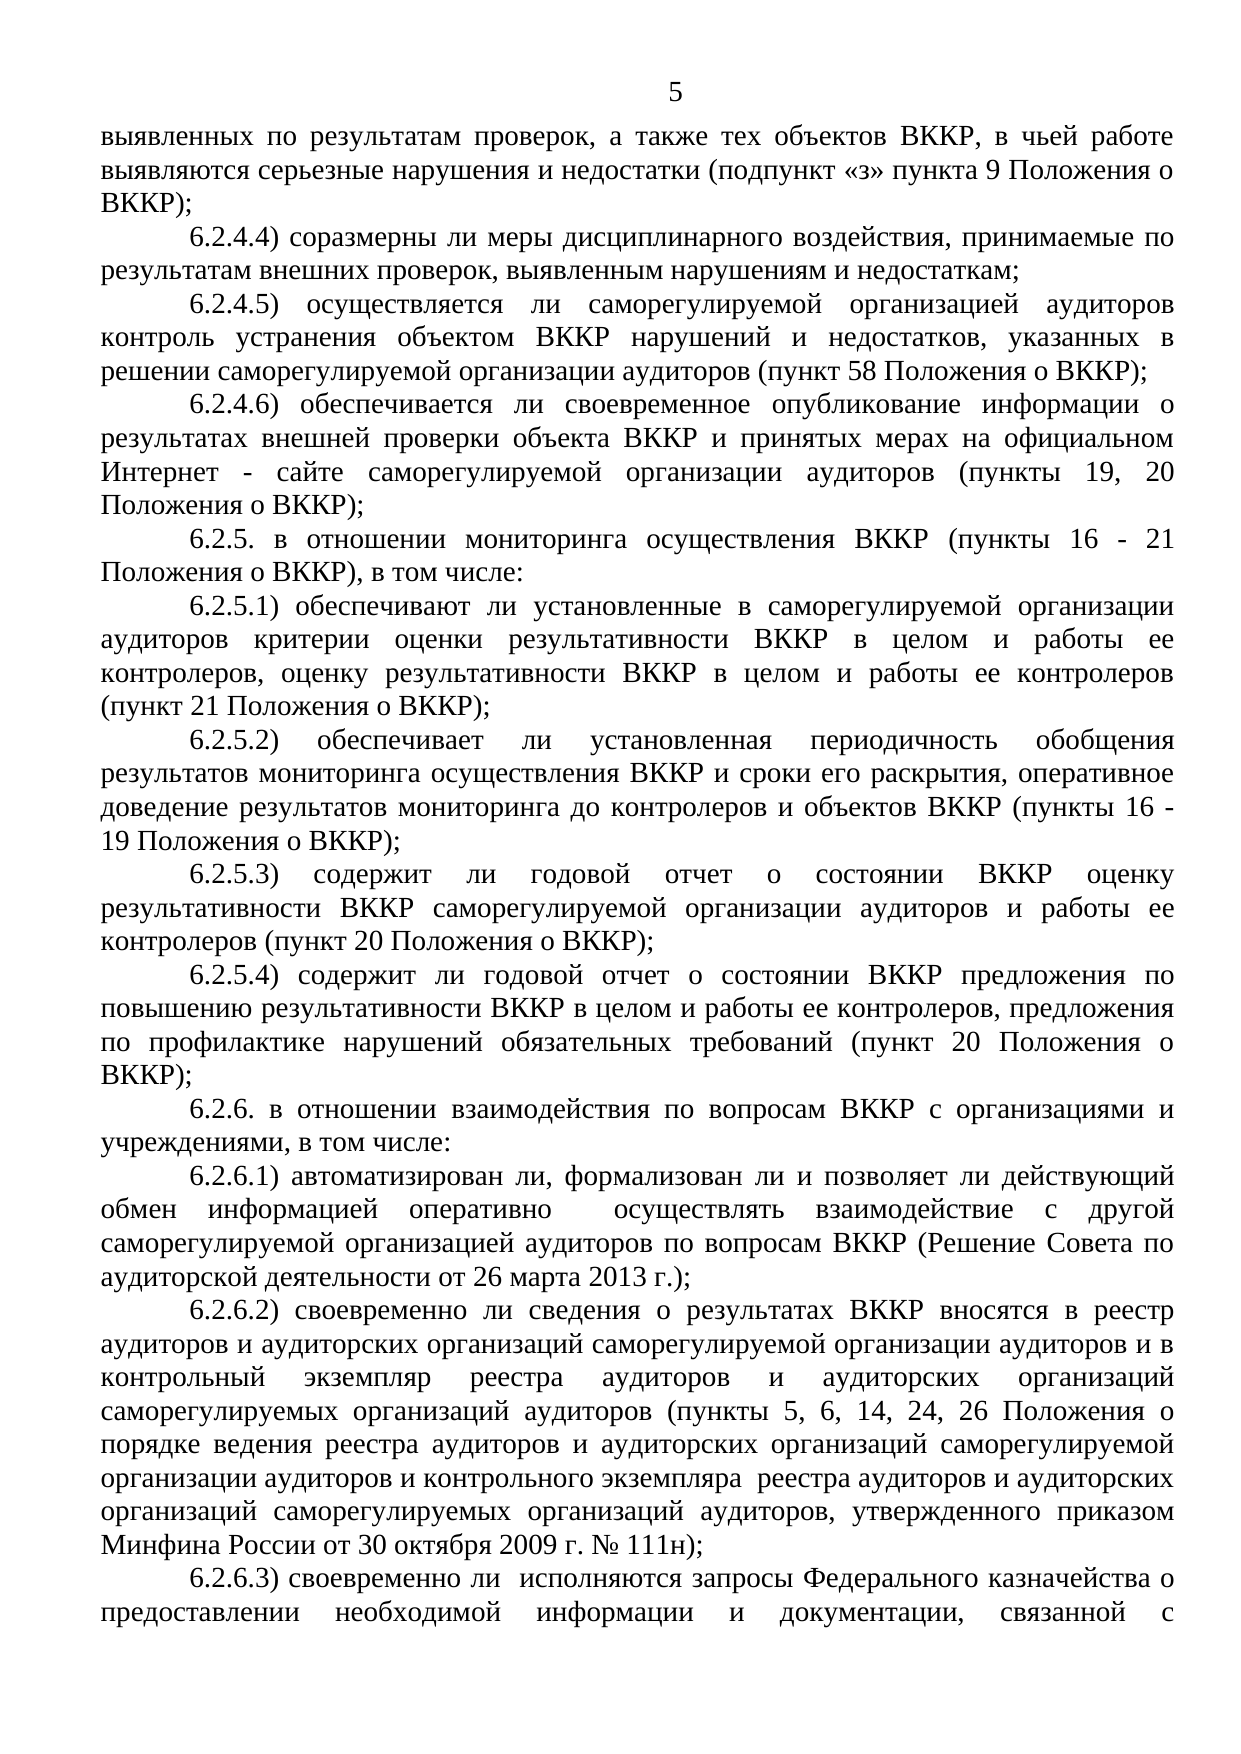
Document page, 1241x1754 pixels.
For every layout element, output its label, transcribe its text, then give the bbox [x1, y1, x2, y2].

text 6.2.4.5) осуществляется ли саморегулируемой организацией аудиторов контроль устранения объектом ВККР нарушений и недостатков, указанных в решении саморегулируемой организации аудиторов (пункт 58 Положения о ВККР); [100, 286, 1175, 387]
text 6.2.6.2) своевременно ли сведения о результатах ВККР вносятся в реестр аудиторов и аудиторских организаций саморегулируемой организации аудиторов и в контрольный экземпляр реестра аудиторов и аудиторских организаций саморегулируемых организаций аудиторов (пункты 5, 6, 14, 24, 26 Положения о порядке ведения реестра аудиторов и аудиторских организаций саморегулируемой организации аудиторов и контрольного экземпляра реестра аудиторов и аудиторских организаций саморегулируемых организаций аудиторов, утвержденного приказом Минфина России от 30 октября 2009 г. № 111н); [100, 1292, 1175, 1561]
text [100, 118, 1175, 219]
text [100, 1561, 1175, 1628]
text 6.2.5.3) содержит ли годовой отчет о состоянии ВККР оценку результативности ВККР саморегулируемой организации аудиторов и работы ее контролеров (пункт 20 Положения о ВККР); [100, 856, 1175, 957]
text 6.2.4.6) обеспечивается ли своевременное опубликование информации о результатах внешней проверки объекта ВККР и принятых мерах на официальном Интернет - сайте саморегулируемой организации аудиторов (пункты 19, 20 Положения о ВККР); [100, 387, 1175, 521]
text 6.2.6.1) автоматизирован ли, формализован ли и позволяет ли действующий обмен информацией оперативно осуществлять взаимодействие с другой саморегулируемой организацией аудиторов по вопросам ВККР (Решение Совета по аудиторской деятельности от 26 марта 2013 г.); [100, 1158, 1175, 1292]
text 6.2.5.2) обеспечивает ли установленная периодичность обобщения результатов мониторинга осуществления ВККР и сроки его раскрытия, оперативное доведение результатов мониторинга до контролеров и объектов ВККР (пункты 16 - 19 Положения о ВККР); [100, 722, 1175, 856]
text 6.2.5.4) содержит ли годовой отчет о состоянии ВККР предложения по повышению результативности ВККР в целом и работы ее контролеров, предложения по профилактике нарушений обязательных требований (пункт 20 Положения о ВККР); [100, 957, 1175, 1091]
text 6.2.5. в отношении мониторинга осуществления ВККР (пункты 16 - 21 Положения о ВККР), в том числе: [100, 521, 1175, 588]
text 6.2.6. в отношении взаимодействия по вопросам ВККР с организациями и учреждениями, в том числе: [100, 1091, 1175, 1158]
text 6.2.5.1) обеспечивают ли установленные в саморегулируемой организации аудиторов критерии оценки результативности ВККР в целом и работы ее контролеров, оценку результативности ВККР в целом и работы ее контролеров (пункт 21 Положения о ВККР); [100, 588, 1175, 722]
text 6.2.4.4) соразмерны ли меры дисциплинарного воздействия, принимаемые по результатам внешних проверок, выявленным нарушениям и недостаткам; [100, 219, 1175, 286]
